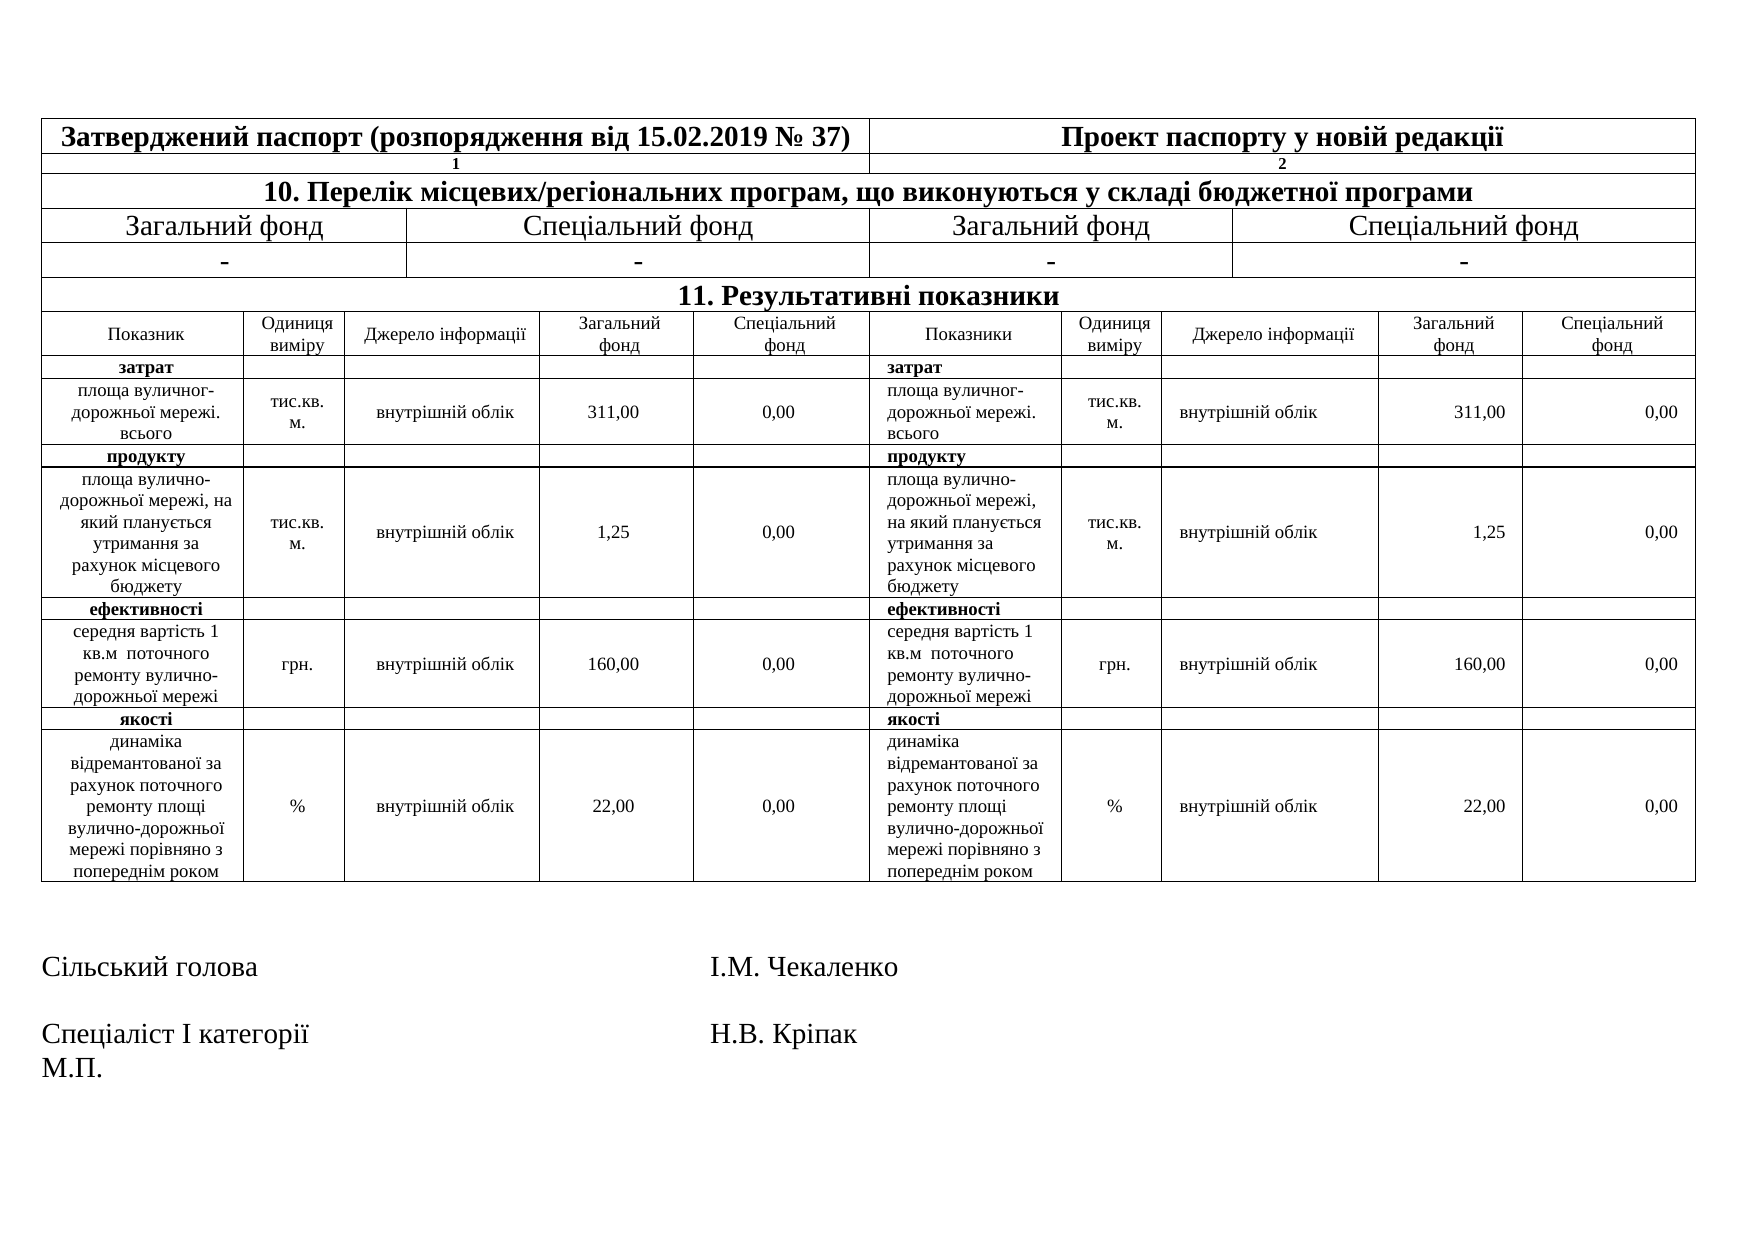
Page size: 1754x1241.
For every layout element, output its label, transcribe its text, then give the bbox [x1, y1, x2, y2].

table_cell % [1062, 730, 1161, 881]
text М.П. [41, 1050, 1713, 1083]
table_cell - [1233, 243, 1695, 277]
table_cell Джерело інформації [1162, 312, 1378, 355]
table_cell [1523, 598, 1695, 619]
table_cell 1,25 [1379, 468, 1522, 597]
table_cell 0,00 [694, 379, 869, 444]
table_cell [345, 356, 539, 378]
table_header Проект паспорту у новій редакції [870, 119, 1695, 153]
table_cell - [870, 243, 1232, 277]
table_cell 0,00 [1523, 468, 1695, 597]
table_cell Спеціальний фонд [1233, 209, 1695, 242]
table_cell Загальний фонд [42, 209, 406, 242]
table_cell ефективності [870, 598, 1061, 619]
table_cell [1162, 708, 1378, 729]
table_cell Спеціальний фонд [407, 209, 869, 242]
table_cell 0,00 [1523, 730, 1695, 881]
table_cell [1379, 708, 1522, 729]
table_cell внутрішній облік [1162, 620, 1378, 707]
table_cell Показники [870, 312, 1061, 355]
table_cell внутрішній облік [345, 730, 539, 881]
table_cell середня вартість 1 кв.м поточного ремонту вулично-дорожньої мережі [42, 620, 243, 707]
table_cell внутрішній облік [1162, 730, 1378, 881]
table_cell грн. [1062, 620, 1161, 707]
table_cell Загальний фонд [1379, 312, 1522, 355]
table_cell [540, 445, 693, 466]
table_cell середня вартість 1 кв.м поточного ремонту вулично-дорожньої мережі [870, 620, 1061, 707]
table_cell 311,00 [540, 379, 693, 444]
table_cell [244, 445, 344, 466]
table_cell [694, 445, 869, 466]
table_cell [1523, 708, 1695, 729]
table_cell - [42, 243, 406, 277]
table_cell [1523, 445, 1695, 466]
table_cell [345, 708, 539, 729]
table_cell Одиниця виміру [1062, 312, 1161, 355]
table_cell [694, 356, 869, 378]
table_cell 11. Результативні показники [42, 278, 1695, 311]
table_cell 0,00 [694, 620, 869, 707]
table_cell грн. [244, 620, 344, 707]
table_cell динаміка відремантованої за рахунок поточного ремонту площі вулично-дорожньої мережі порівняно з попереднім роком [42, 730, 243, 881]
table_cell [540, 598, 693, 619]
table_cell площа вуличног-дорожньої мережі. всього [42, 379, 243, 444]
table_cell Джерело інформації [345, 312, 539, 355]
table_cell тис.кв. м. [244, 379, 344, 444]
table_cell 0,00 [1523, 379, 1695, 444]
table_cell [244, 356, 344, 378]
table_cell [345, 445, 539, 466]
table_cell 2 [870, 154, 1695, 173]
table_cell внутрішній облік [345, 468, 539, 597]
table_cell 0,00 [694, 730, 869, 881]
table_cell - [407, 243, 869, 277]
table_cell [1379, 598, 1522, 619]
table_cell 1 [42, 154, 869, 173]
table_cell продукту [42, 445, 243, 466]
table_cell [1062, 708, 1161, 729]
table_cell [1162, 598, 1378, 619]
table_cell [694, 598, 869, 619]
table_cell якості [870, 708, 1061, 729]
text Спеціаліст І категорії Н.В. Кріпак [41, 1016, 1713, 1050]
table_cell площа вулично-дорожньої мережі, на який планується утримання за рахунок місцевого бюджету [870, 468, 1061, 597]
table_cell 160,00 [540, 620, 693, 707]
table_cell внутрішній облік [1162, 379, 1378, 444]
table_cell затрат [42, 356, 243, 378]
table_cell внутрішній облік [345, 620, 539, 707]
table_cell Показник [42, 312, 243, 355]
table_cell площа вуличног-дорожньої мережі. всього [870, 379, 1061, 444]
table_cell [540, 708, 693, 729]
table_cell [1379, 356, 1522, 378]
table_cell затрат [870, 356, 1061, 378]
text Сільський голова І.М. Чекаленко [41, 949, 1713, 983]
table_cell ефективності [42, 598, 243, 619]
table_cell 22,00 [1379, 730, 1522, 881]
table_cell 22,00 [540, 730, 693, 881]
table_cell 0,00 [1523, 620, 1695, 707]
table_cell [1162, 356, 1378, 378]
table_cell площа вулично-дорожньої мережі, на який планується утримання за рахунок місцевого бюджету [42, 468, 243, 597]
table_cell [244, 708, 344, 729]
table_cell Одиниця виміру [244, 312, 344, 355]
table_cell [1062, 445, 1161, 466]
table_cell 0,00 [694, 468, 869, 597]
table_cell Спеціальний фонд [1523, 312, 1695, 355]
table_cell [540, 356, 693, 378]
table_cell продукту [870, 445, 1061, 466]
table_cell тис.кв. м. [1062, 468, 1161, 597]
table_cell Спеціальний фонд [694, 312, 869, 355]
table_cell [1523, 356, 1695, 378]
table_cell [694, 708, 869, 729]
table_cell тис.кв. м. [1062, 379, 1161, 444]
table_header Затверджений паспорт (розпорядження від 15.02.2019 № 37) [42, 119, 869, 153]
table_cell % [244, 730, 344, 881]
table_cell 160,00 [1379, 620, 1522, 707]
table_cell тис.кв. м. [244, 468, 344, 597]
table_cell якості [42, 708, 243, 729]
table_cell Загальний фонд [540, 312, 693, 355]
table_cell [1162, 445, 1378, 466]
table_cell динаміка відремантованої за рахунок поточного ремонту площі вулично-дорожньої мережі порівняно з попереднім роком [870, 730, 1061, 881]
table_cell [345, 598, 539, 619]
table_cell Загальний фонд [870, 209, 1232, 242]
table_cell [244, 598, 344, 619]
table_cell [1062, 356, 1161, 378]
table_cell [1379, 445, 1522, 466]
table_cell 1,25 [540, 468, 693, 597]
table_cell 10. Перелік місцевих/регіональних програм, що виконуються у складі бюджетної програми [42, 174, 1695, 207]
table_cell внутрішній облік [345, 379, 539, 444]
table_cell 311,00 [1379, 379, 1522, 444]
table_cell [1062, 598, 1161, 619]
table_cell внутрішній облік [1162, 468, 1378, 597]
